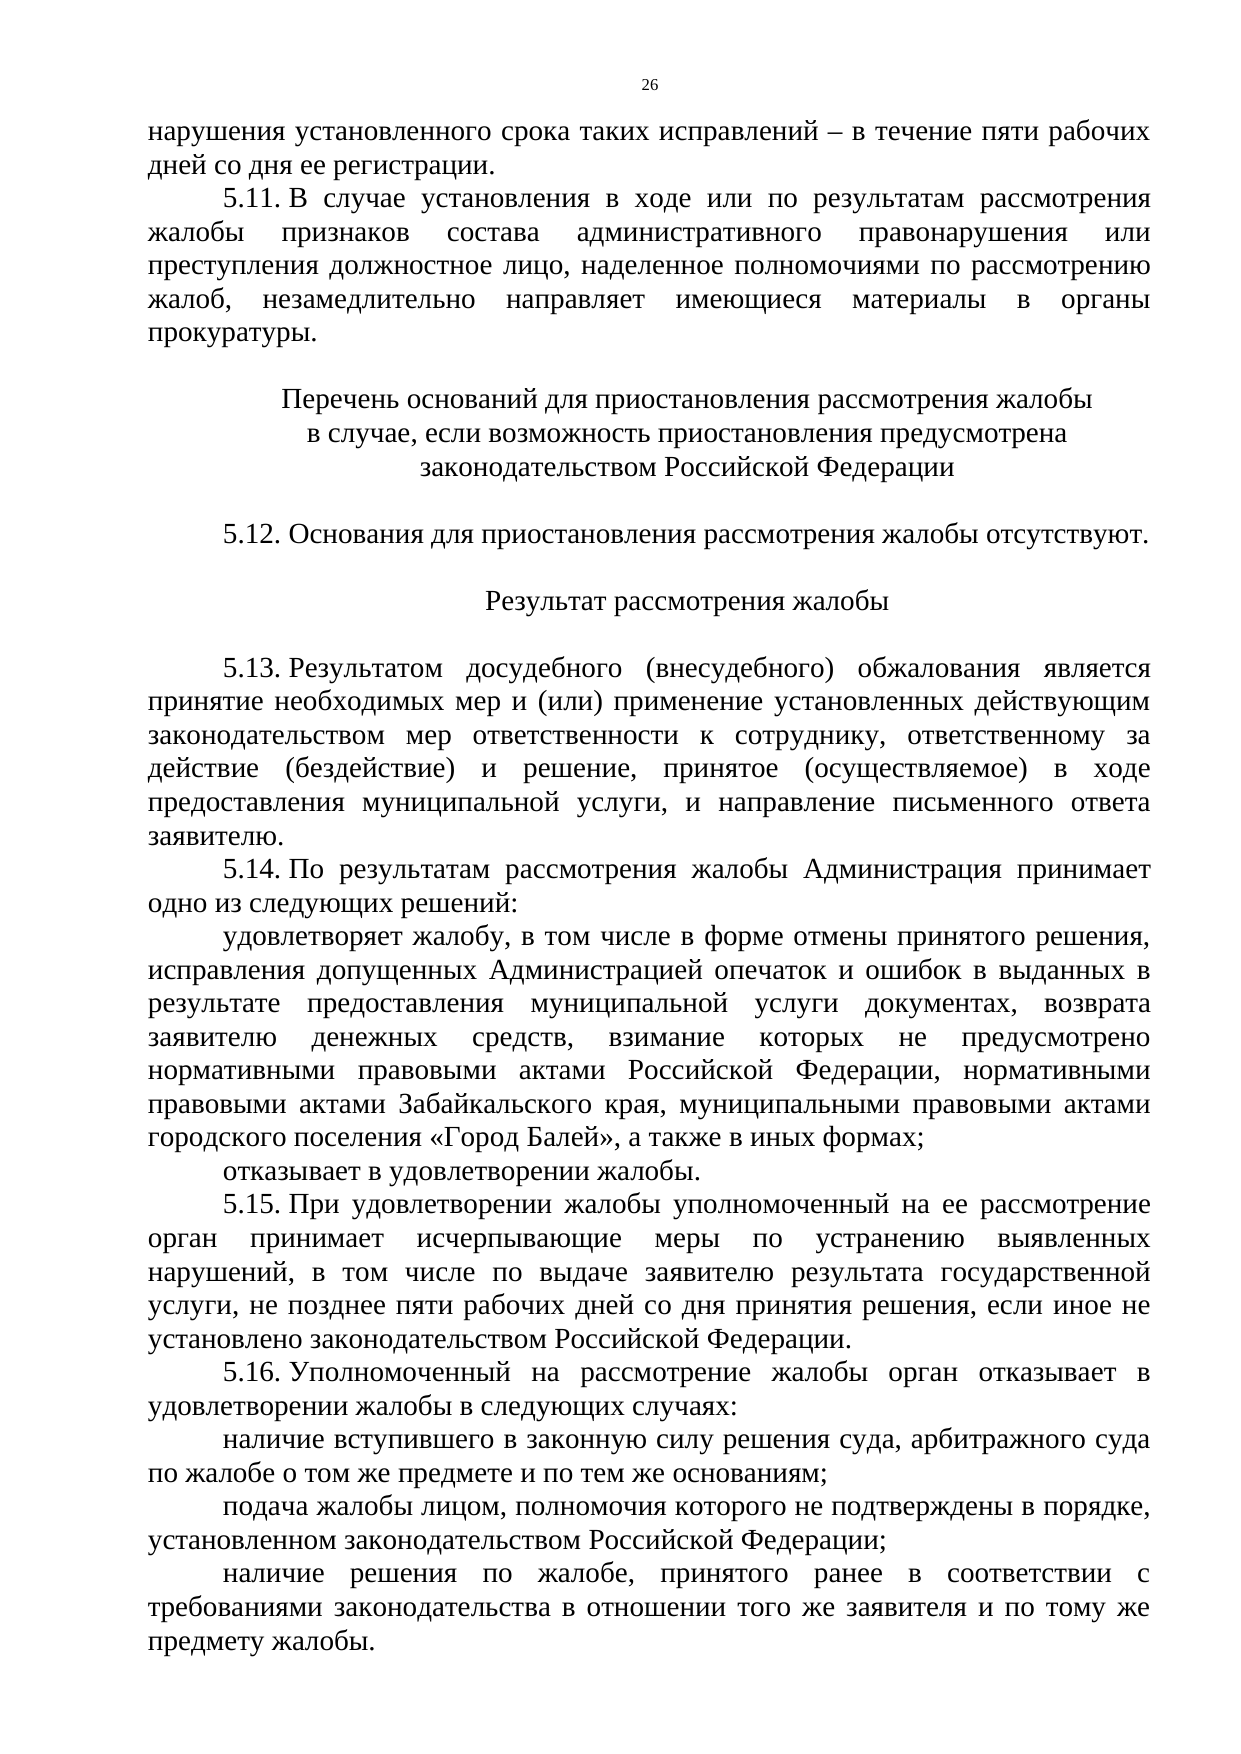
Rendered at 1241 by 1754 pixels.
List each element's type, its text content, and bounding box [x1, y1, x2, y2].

text удовлетворяет жалобу, в том числе в форме отмены принятого решения, исправления допущенных Администрацией опечаток и ошибок в выданных в результате предоставления муниципальной услуги документах, возврата заявителю денежных средств, взимание которых не предусмотрено нормативными правовыми актами Российской Федерации, нормативными правовыми актами Забайкальского края, муниципальными правовыми актами городского поселения «Город Балей», а также в иных формах; [148, 918, 1152, 1153]
text законодательством Российской Федерации [148, 449, 1152, 482]
text 5.16. Уполномоченный на рассмотрение жалобы орган отказывает в удовлетворении жалобы в следующих случаях: [148, 1354, 1152, 1421]
text отказывает в удовлетворении жалобы. [148, 1153, 1152, 1187]
text 5.14. По результатам рассмотрения жалобы Администрация принимает одно из следующих решений: [148, 851, 1152, 918]
text 5.11. В случае установления в ходе или по результатам рассмотрения жалобы признаков состава административного правонарушения или преступления должностное лицо, наделенное полномочиями по рассмотрению жалоб, незамедлительно направляет имеющиеся материалы в органы прокуратуры. [148, 180, 1152, 348]
text в случае, если возможность приостановления предусмотрена [148, 415, 1152, 449]
text наличие решения по жалобе, принятого ранее в соответствии с требованиями законодательства в отношении того же заявителя и по тому же предмету жалобы. [148, 1556, 1152, 1656]
text Перечень оснований для приостановления рассмотрения жалобы [148, 382, 1152, 415]
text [148, 113, 1152, 180]
text 5.15. При удовлетворении жалобы уполномоченный на ее рассмотрение орган принимает исчерпывающие меры по устранению выявленных нарушений, в том числе по выдаче заявителю результата государственной услуги, не позднее пяти рабочих дней со дня принятия решения, если иное не установлено законодательством Российской Федерации. [148, 1187, 1152, 1354]
text 5.13. Результатом досудебного (внесудебного) обжалования является принятие необходимых мер и (или) применение установленных действующим законодательством мер ответственности к сотруднику, ответственному за действие (бездействие) и решение, принятое (осуществляемое) в ходе предоставления муниципальной услуги, и направление письменного ответа заявителю. [148, 650, 1152, 851]
text 5.12. Основания для приостановления рассмотрения жалобы отсутствуют. [148, 516, 1152, 549]
text Результат рассмотрения жалобы [148, 583, 1152, 616]
text подача жалобы лицом, полномочия которого не подтверждены в порядке, установленном законодательством Российской Федерации; [148, 1488, 1152, 1556]
text наличие вступившего в законную силу решения суда, арбитражного суда по жалобе о том же предмете и по тем же основаниям; [148, 1421, 1152, 1488]
